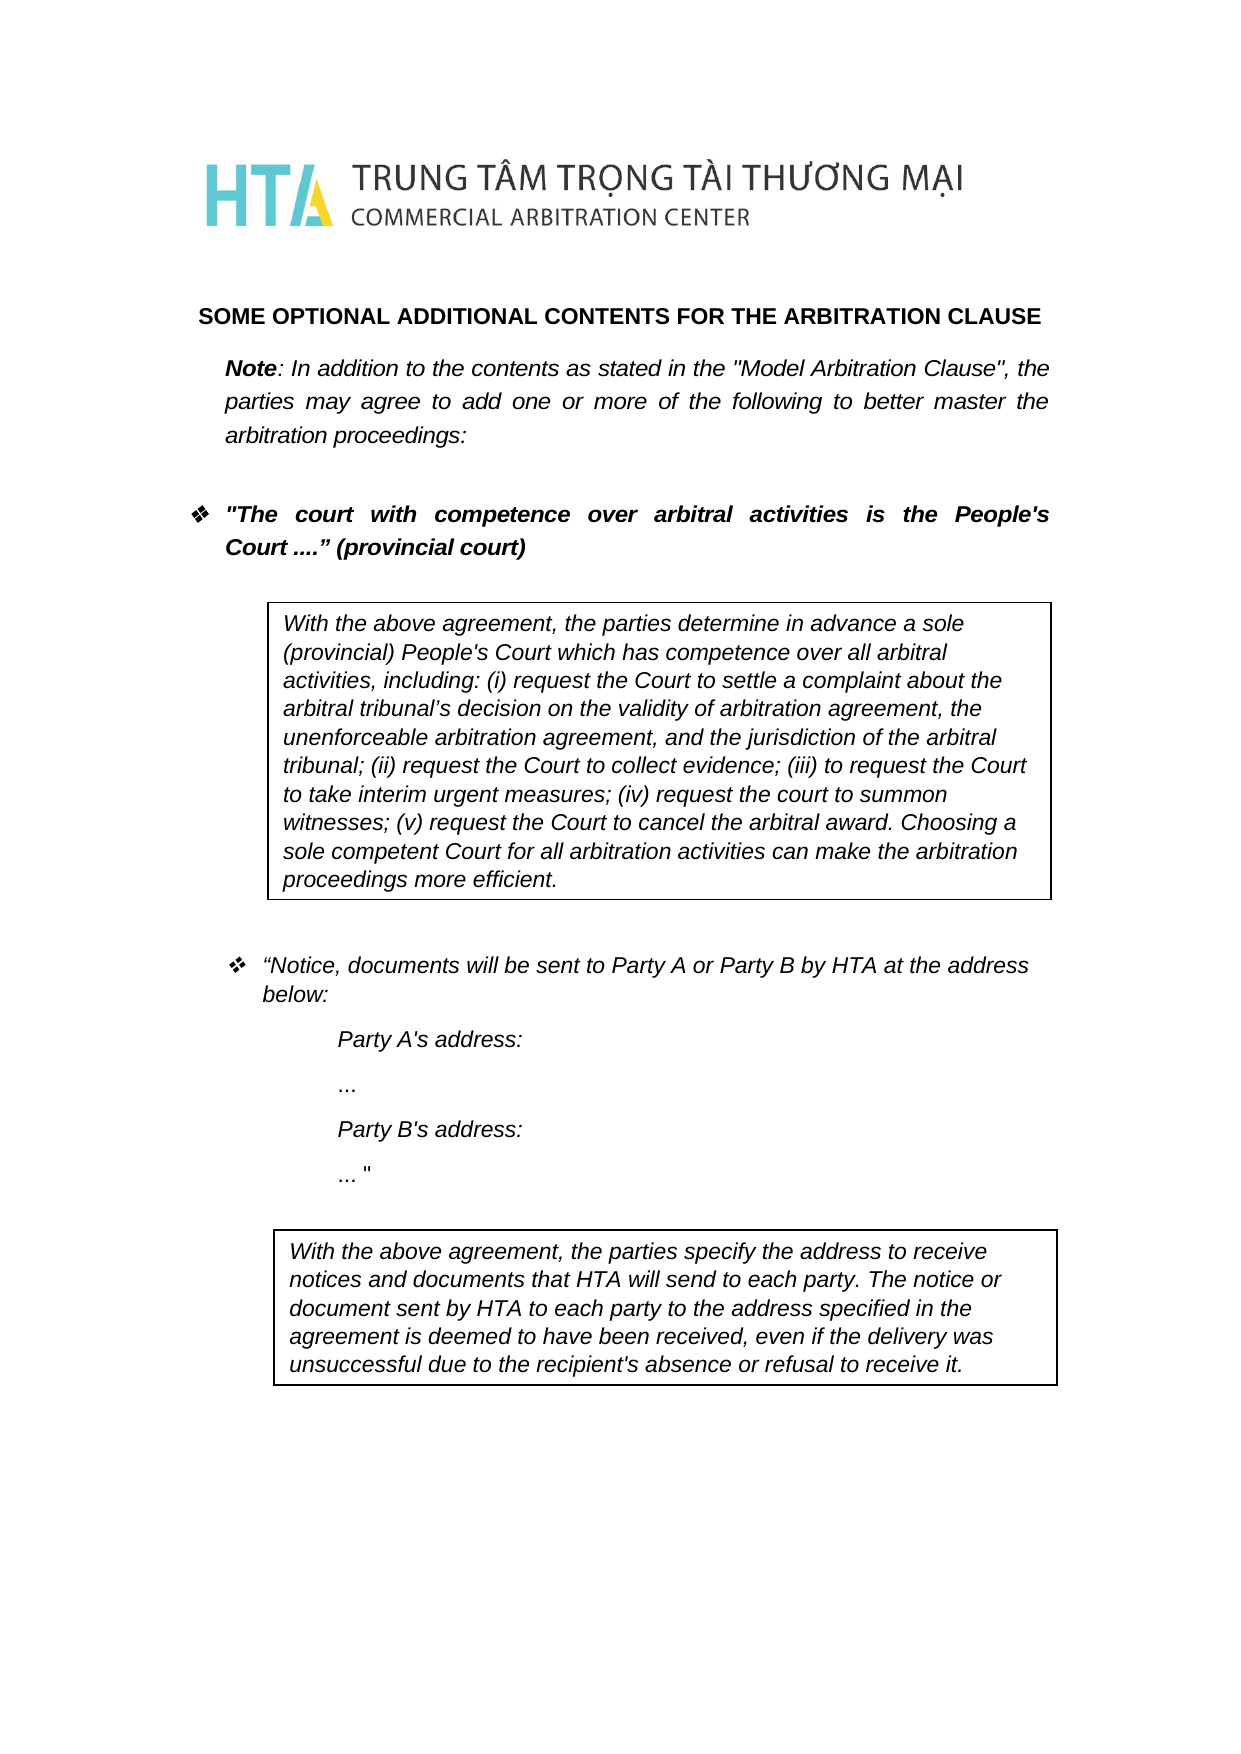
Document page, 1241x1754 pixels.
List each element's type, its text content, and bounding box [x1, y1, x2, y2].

text ... [337, 1071, 1053, 1097]
text Note: In addition to the contents as stated in the "Model Arbitration Clause", the parties may agree to add one or more of the following to better master the arbitration proceedings: [225, 348, 1053, 448]
list "The court with competence over arbitral activities is the People's Court ....” (provincial court) [187, 494, 1053, 561]
text Party A's address: [337, 1026, 1053, 1052]
text ... " [337, 1161, 1053, 1188]
picture [187, 150, 977, 239]
text Party B's address: [337, 1116, 1053, 1143]
list “Notice, documents will be sent to Party A or Party B by HTA at the address below: [225, 952, 1053, 1007]
text SOME OPTIONAL ADDITIONAL CONTENTS FOR THE ARBITRATION CLAUSE [187, 303, 1053, 329]
